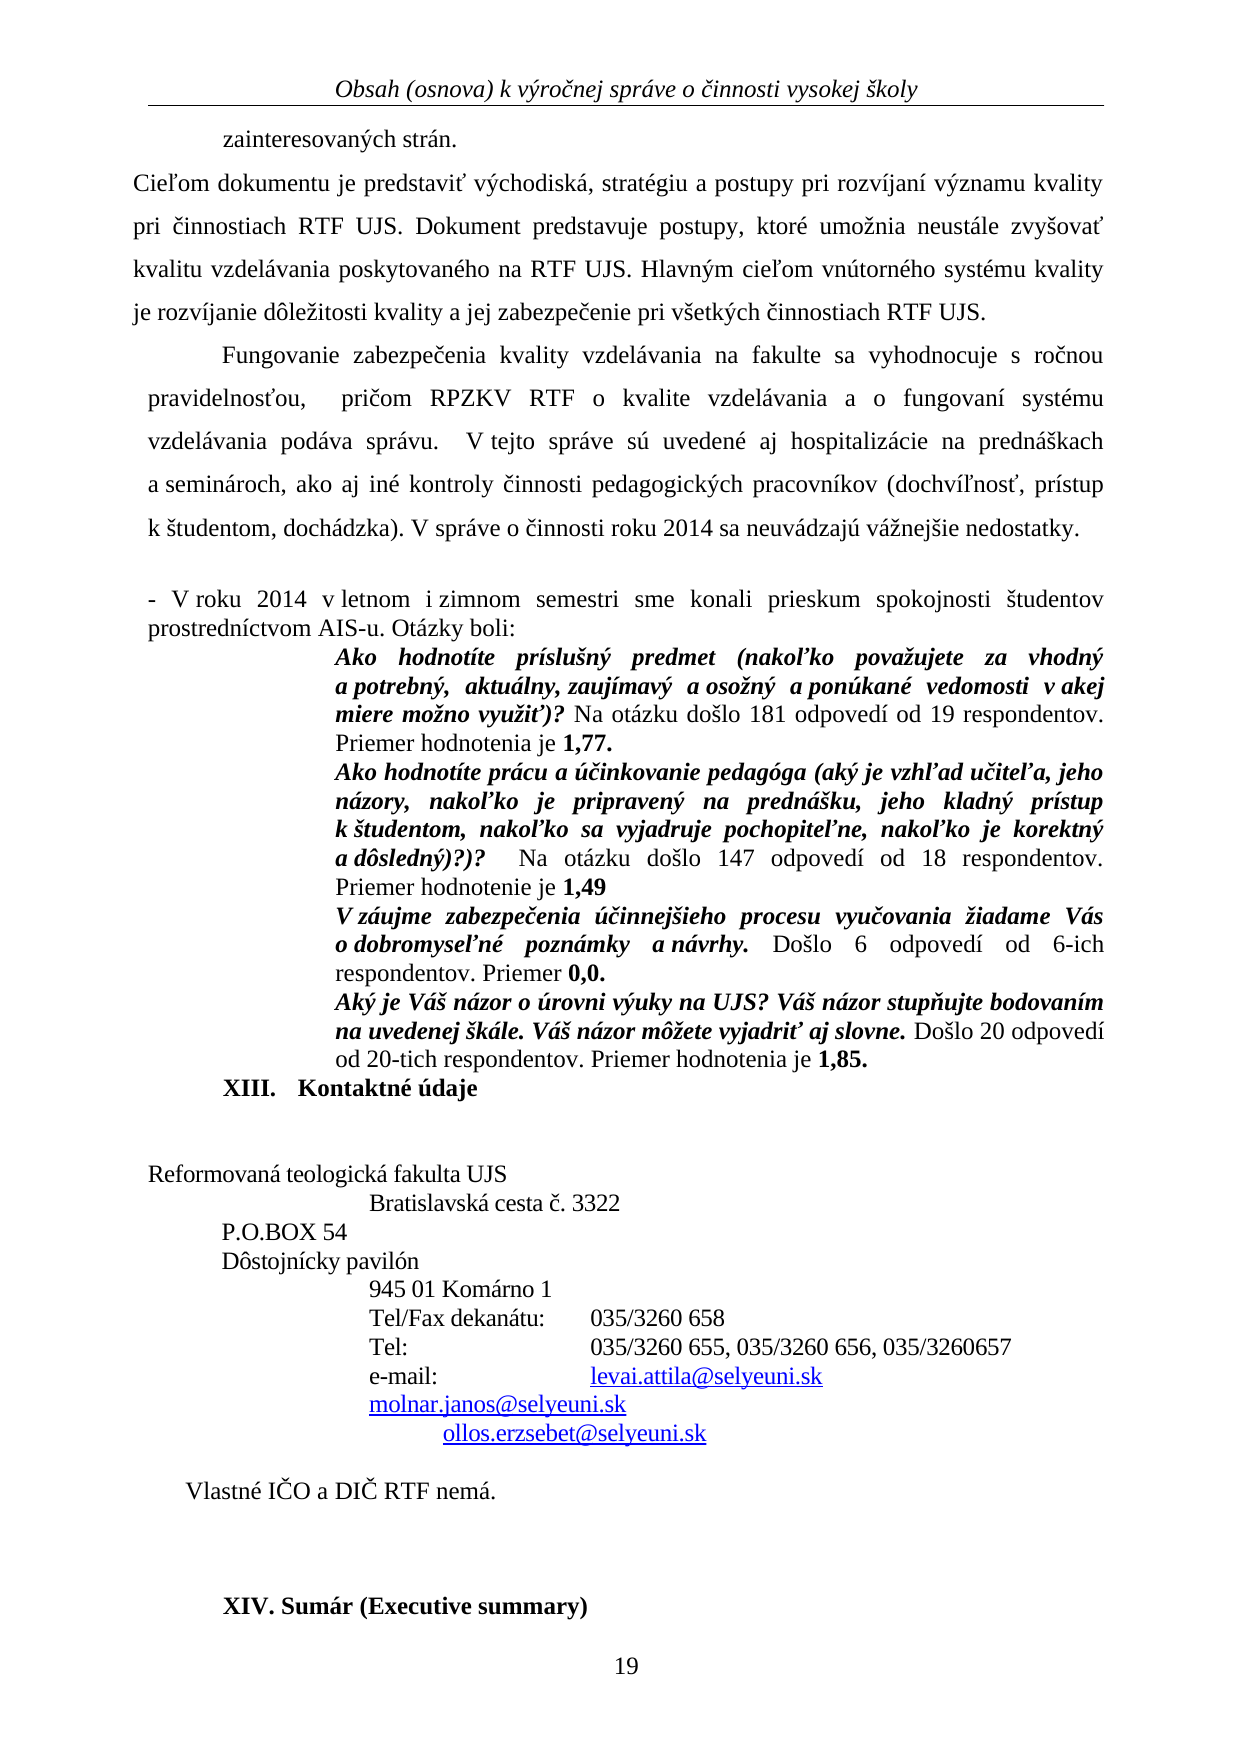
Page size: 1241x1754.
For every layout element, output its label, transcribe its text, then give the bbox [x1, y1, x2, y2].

list Kontaktné údaje [223, 1073, 1104, 1102]
text Bratislavská cesta č. 3322 [148, 1188, 1104, 1217]
text Ako hodnotíte príslušný predmet (nakoľko považujete za vhodný a potrebný, aktuálny, zaujímavý a osožný a ponúkané vedomosti v akej miere možno využiť)? Na otázku došlo 181 odpovedí od 19 respondentov. Priemer hodnotenia je 1,77. [335, 642, 1104, 757]
text Dôstojnícky pavilón [148, 1246, 1104, 1274]
text P.O.BOX 54 [148, 1217, 1104, 1246]
text V záujme zabezpečenia účinnejšieho procesu vyučovania žiadame Vás o dobromyseľné poznámky a návrhy. Došlo 6 odpovedí od 6-ich respondentov. Priemer 0,0. [335, 901, 1104, 987]
text XIV. Sumár (Executive summary) [223, 1591, 1104, 1619]
text - V roku 2014 v letnom i zimnom semestri sme konali prieskum spokojnosti študentov prostredníctvom AIS-u. Otázky boli: [148, 584, 1104, 642]
text Ako hodnotíte prácu a účinkovanie pedagóga (aký je vzhľad učiteľa, jeho názory, nakoľko je pripravený na prednášku, jeho kladný prístup k študentom, nakoľko sa vyjadruje pochopiteľne, nakoľko je korektný a dôsledný)?)? Na otázku došlo 147 odpovedí od 18 respondentov. Priemer hodnotenie je 1,49 [335, 757, 1104, 901]
text Tel/Fax dekanátu: 035/3260 658 [148, 1303, 1104, 1332]
text Tel: 035/3260 655, 035/3260 656, 035/3260657 [148, 1332, 1104, 1361]
text 945 01 Komárno 1 [148, 1274, 1104, 1303]
text Vlastné IČO a DIČ RTF nemá. [148, 1476, 1104, 1504]
text molnar.janos@selyeuni.sk [148, 1389, 1104, 1418]
text Reformovaná teologická fakulta UJS [148, 1159, 1104, 1188]
text ollos.erzsebet@selyeuni.sk [148, 1418, 1104, 1447]
text e-mail: levai.attila@selyeuni.sk [148, 1361, 1104, 1389]
text Cieľom dokumentu je predstaviť východiská, stratégiu a postupy pri rozvíjaní významu kvality pri činnostiach RTF UJS. Dokument predstavuje postupy, ktoré umožnia neustále zvyšovať kvalitu vzdelávania poskytovaného na RTF UJS. Hlavným cieľom vnútorného systému kvality je rozvíjanie dôležitosti kvality a jej zabezpečenie pri všetkých činnostiach RTF UJS. [133, 168, 1104, 326]
text Fungovanie zabezpečenia kvality vzdelávania na fakulte sa vyhodnocuje s ročnou pravidelnosťou, pričom RPZKV RTF o kvalite vzdelávania a o fungovaní systému vzdelávania podáva správu. V tejto správe sú uvedené aj hospitalizácie na prednáškach a seminároch, ako aj iné kontroly činnosti pedagogických pracovníkov (dochvíľnosť, prístup k študentom, dochádzka). V správe o činnosti roku 2014 sa neuvádzajú vážnejšie nedostatky. [148, 340, 1104, 541]
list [185, 124, 1104, 153]
text Aký je Váš názor o úrovni výuky na UJS? Váš názor stupňujte bodovaním na uvedenej škále. Váš názor môžete vyjadriť aj slovne. Došlo 20 odpovedí od 20-tich respondentov. Priemer hodnotenia je 1,85. [335, 987, 1104, 1073]
